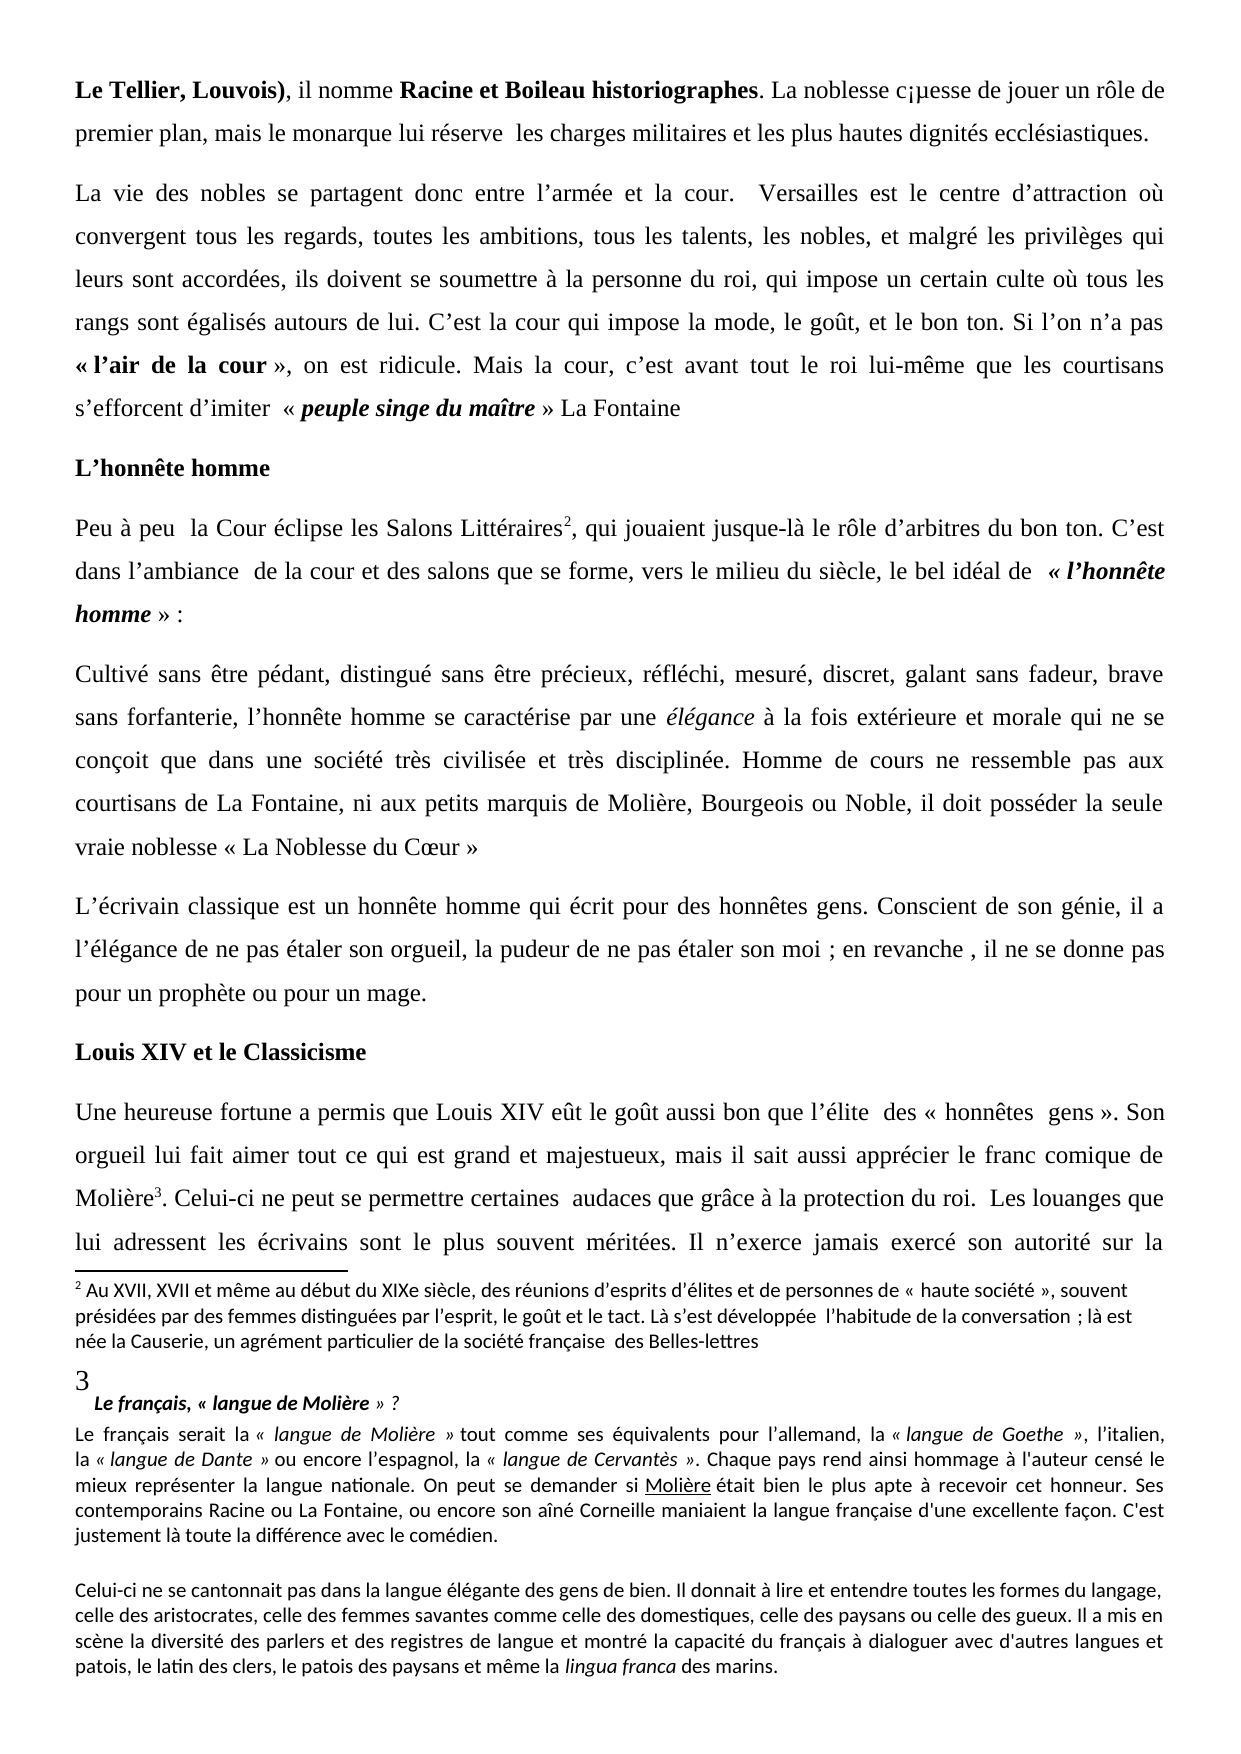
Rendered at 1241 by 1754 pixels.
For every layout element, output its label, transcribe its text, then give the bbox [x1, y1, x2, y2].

text L’honnête homme [75, 453, 1165, 482]
text La vie des nobles se partagent donc entre l’armée et la cour. Versailles est le centre d’attraction où convergent tous les regards, toutes les ambitions, tous les talents, les nobles, et malgré les privilèges qui leurs sont accordées, ils doivent se soumettre à la personne du roi, qui impose un certain culte où tous les rangs sont égalisés autours de lui. C’est la cour qui impose la mode, le goût, et le bon ton. Si l’on n’a pas « l’air de la cour », on est ridicule. Mais la cour, c’est avant tout le roi lui-même que les courtisans s’efforcent d’imiter « peuple singe du maître » La Fontaine [75, 178, 1165, 422]
text Louis XIV et le Classicisme [75, 1037, 1165, 1066]
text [75, 1097, 1165, 1255]
text Peu à peu la Cour éclipse les Salons Littéraires, qui jouaient jusque-là le rôle d’arbitres du bon ton. C’est dans l’ambiance de la cour et des salons que se forme, vers le milieu du siècle, le bel idéal de « l’honnête homme » : [75, 513, 1165, 628]
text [75, 75, 1165, 147]
text Cultivé sans être pédant, distingué sans être précieux, réfléchi, mesuré, discret, galant sans fadeur, brave sans forfanterie, l’honnête homme se caractérise par une élégance à la fois extérieure et morale qui ne se conçoit que dans une société très civilisée et très disciplinée. Homme de cours ne ressemble pas aux courtisans de La Fontaine, ni aux petits marquis de Molière, Bourgeois ou Noble, il doit posséder la seule vraie noblesse « La Noblesse du Cœur » [75, 659, 1165, 860]
text L’écrivain classique est un honnête homme qui écrit pour des honnêtes gens. Conscient de son génie, il a l’élégance de ne pas étaler son orgueil, la pudeur de ne pas étaler son moi ; en revanche , il ne se donne pas pour un prophète ou pour un mage. [75, 891, 1165, 1006]
